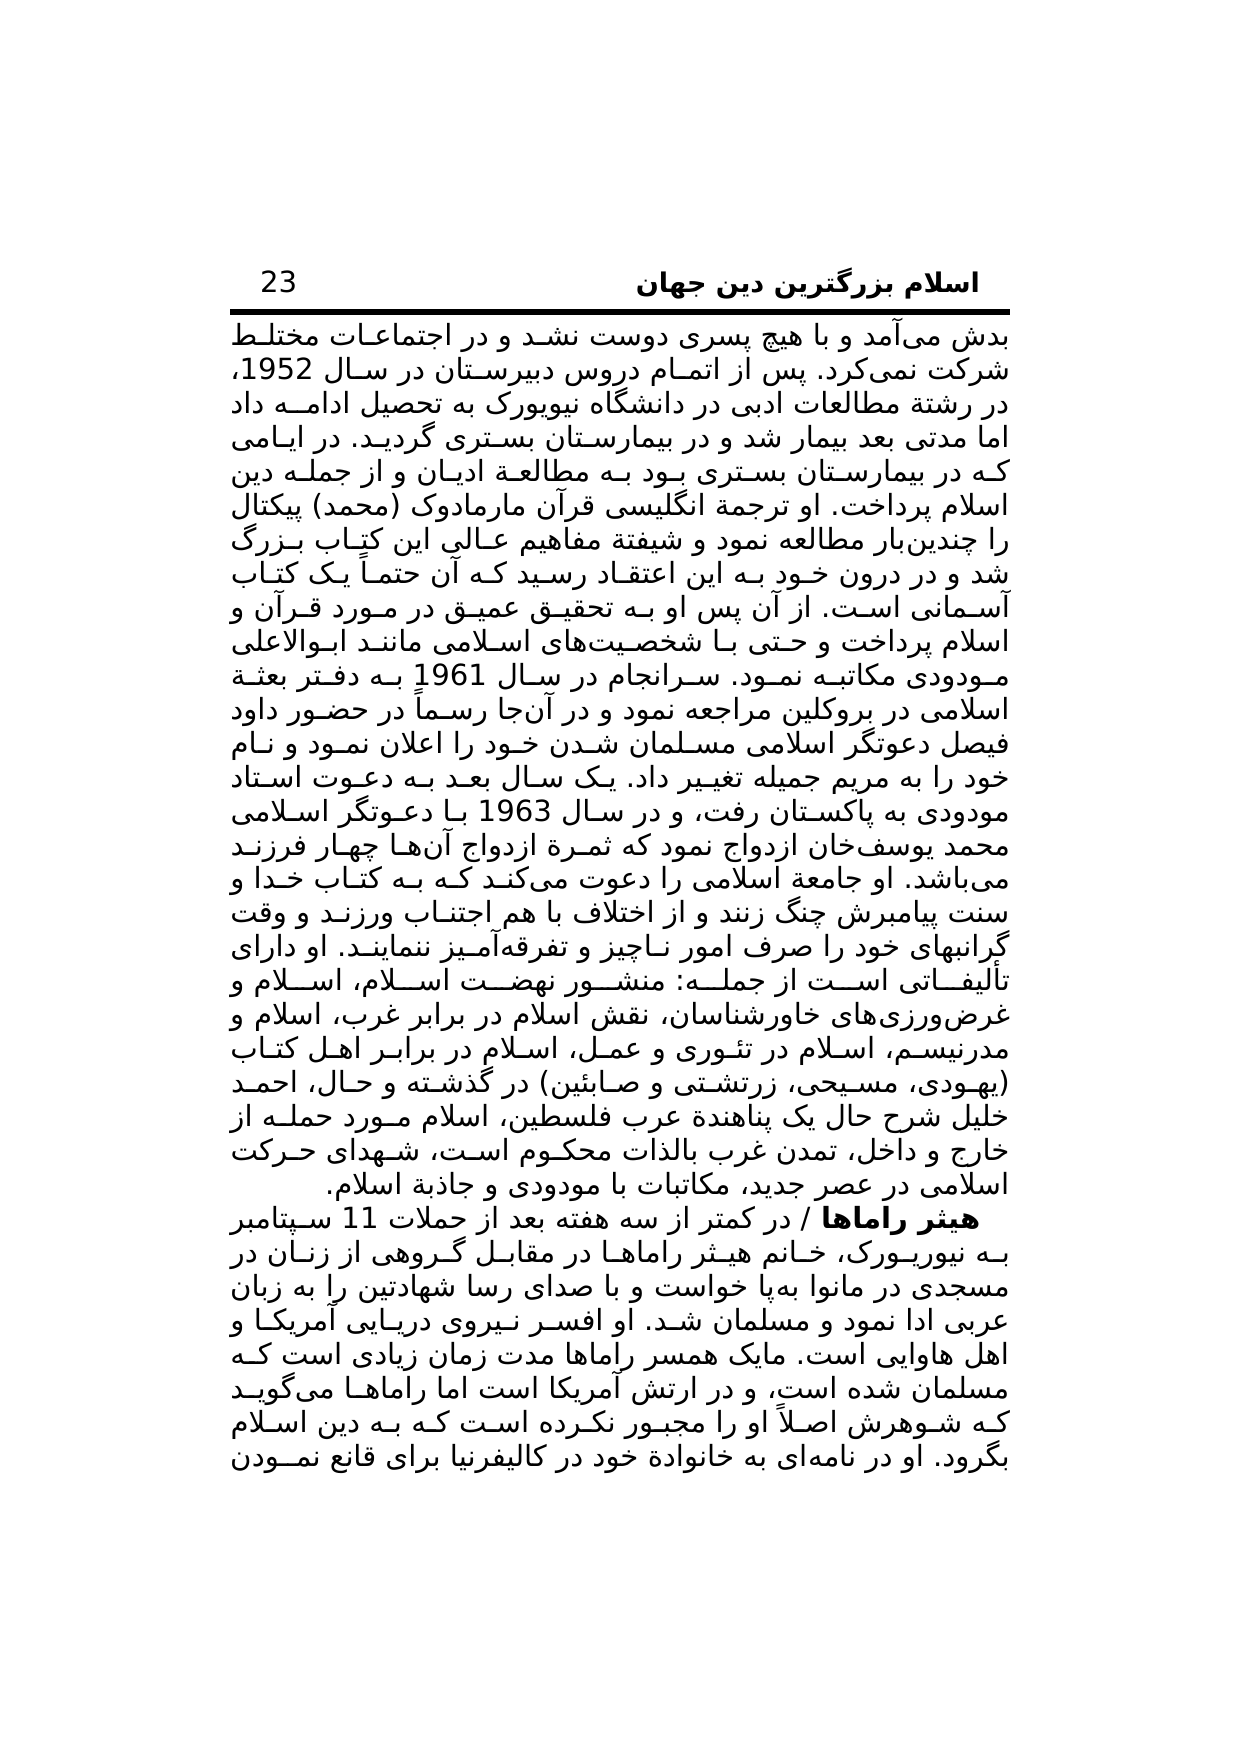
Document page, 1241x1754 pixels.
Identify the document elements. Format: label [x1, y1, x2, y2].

text [230, 318, 1010, 1201]
text [230, 1201, 1010, 1473]
